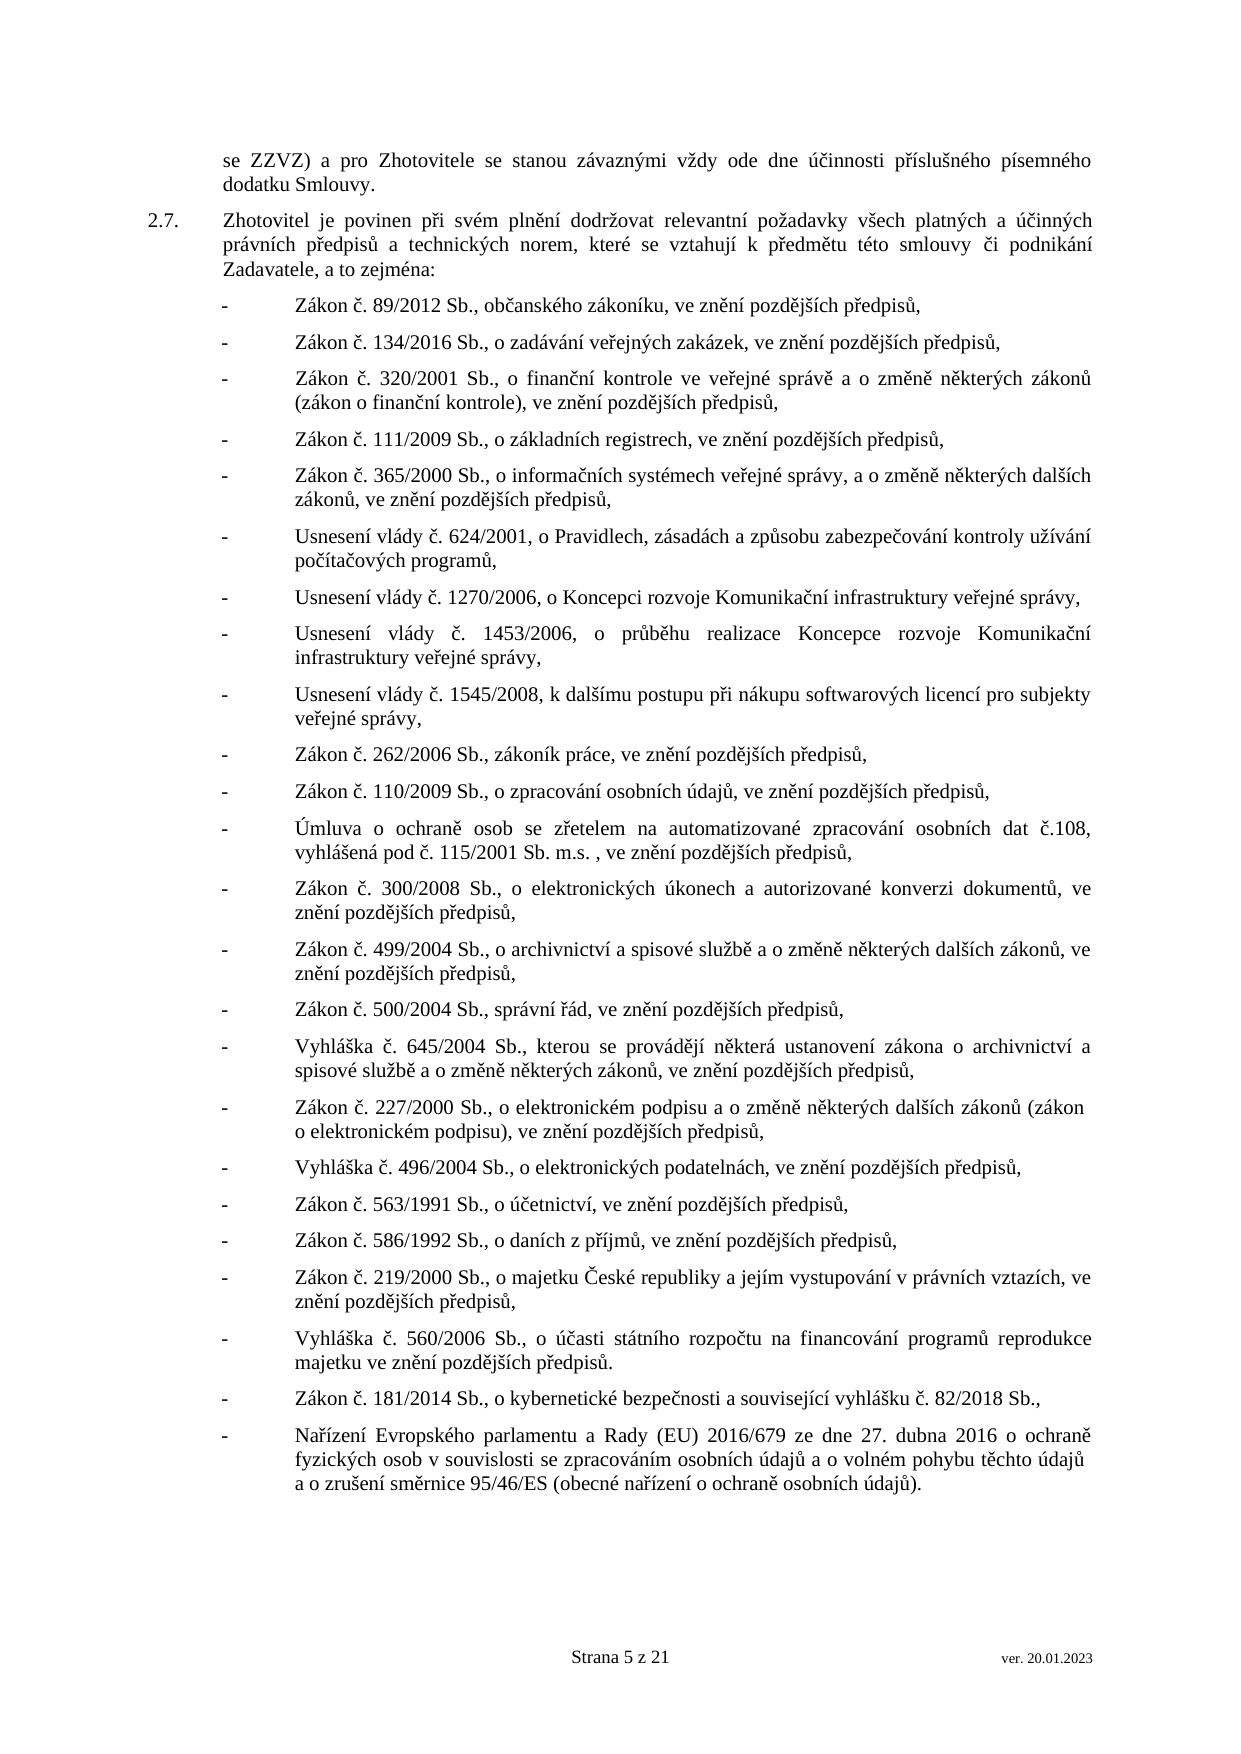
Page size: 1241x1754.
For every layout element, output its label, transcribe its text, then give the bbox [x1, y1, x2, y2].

text - Zákon č. 320/2001 Sb., o finanční kontrole ve veřejné správě a o změně některých zákonů (zákon o finanční kontrole), ve znění pozdějších předpisů, [221, 366, 1092, 414]
text - Zákon č. 300/2008 Sb., o elektronických úkonech a autorizované konverzi dokumentů, ve znění pozdějších předpisů, [221, 876, 1092, 924]
text - Zákon č. 181/2014 Sb., o kybernetické bezpečnosti a související vyhlášku č. 82/2018 Sb., [221, 1386, 1092, 1410]
text - Usnesení vlády č. 1453/2006, o průběhu realizace Koncepce rozvoje Komunikační infrastruktury veřejné správy, [221, 621, 1092, 669]
text - Usnesení vlády č. 1270/2006, o Koncepci rozvoje Komunikační infrastruktury veřejné správy, [221, 584, 1092, 609]
text - Zákon č. 586/1992 Sb., o daních z příjmů, ve znění pozdějších předpisů, [221, 1228, 1092, 1252]
text - Nařízení Evropského parlamentu a Rady (EU) 2016/679 ze dne 27. dubna 2016 o ochraně fyzických osob v souvislosti se zpracováním osobních údajů a o volném pohybu těchto údajů a o zrušení směrnice 95/46/ES (obecné nařízení o ochraně osobních údajů). [221, 1423, 1092, 1495]
text - Zákon č. 89/2012 Sb., občanského zákoníku, ve znění pozdějších předpisů, [221, 293, 1092, 317]
text - Vyhláška č. 496/2004 Sb., o elektronických podatelnách, ve znění pozdějších předpisů, [221, 1155, 1092, 1179]
text - Zákon č. 563/1991 Sb., o účetnictví, ve znění pozdějších předpisů, [221, 1192, 1092, 1216]
text - Vyhláška č. 560/2006 Sb., o účasti státního rozpočtu na financování programů reprodukce majetku ve znění pozdějších předpisů. [221, 1326, 1092, 1374]
text - Zákon č. 499/2004 Sb., o archivnictví a spisové službě a o změně některých dalších zákonů, ve znění pozdějších předpisů, [221, 937, 1092, 985]
text - Zákon č. 134/2016 Sb., o zadávání veřejných zakázek, ve znění pozdějších předpisů, [221, 329, 1092, 354]
text - Usnesení vlády č. 624/2001, o Pravidlech, zásadách a způsobu zabezpečování kontroly užívání počítačových programů, [221, 524, 1092, 572]
text 2.7. Zhotovitel je povinen při svém plnění dodržovat relevantní požadavky všech platných a účinných právních předpisů a technických norem, které se vztahují k předmětu této smlouvy či podnikání Zadavatele, a to zejména: [148, 208, 1092, 281]
text - Zákon č. 262/2006 Sb., zákoník práce, ve znění pozdějších předpisů, [221, 742, 1092, 766]
text - Zákon č. 500/2004 Sb., správní řád, ve znění pozdějších předpisů, [221, 997, 1092, 1021]
text - Zákon č. 365/2000 Sb., o informačních systémech veřejné správy, a o změně některých dalších zákonů, ve znění pozdějších předpisů, [221, 463, 1092, 511]
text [148, 148, 1092, 196]
text - Vyhláška č. 645/2004 Sb., kterou se provádějí některá ustanovení zákona o archivnictví a spisové službě a o změně některých zákonů, ve znění pozdějších předpisů, [221, 1034, 1092, 1082]
text - Zákon č. 219/2000 Sb., o majetku České republiky a jejím vystupování v právních vztazích, ve znění pozdějších předpisů, [221, 1265, 1092, 1313]
text - Úmluva o ochraně osob se zřetelem na automatizované zpracování osobních dat č.108, vyhlášená pod č. 115/2001 Sb. m.s. , ve znění pozdějších předpisů, [221, 816, 1092, 864]
text - Zákon č. 110/2009 Sb., o zpracování osobních údajů, ve znění pozdějších předpisů, [221, 779, 1092, 803]
text - Zákon č. 227/2000 Sb., o elektronickém podpisu a o změně některých dalších zákonů (zákon o elektronickém podpisu), ve znění pozdějších předpisů, [221, 1094, 1092, 1143]
text - Zákon č. 111/2009 Sb., o základních registrech, ve znění pozdějších předpisů, [221, 427, 1092, 451]
text - Usnesení vlády č. 1545/2008, k dalšímu postupu při nákupu softwarových licencí pro subjekty veřejné správy, [221, 682, 1092, 730]
